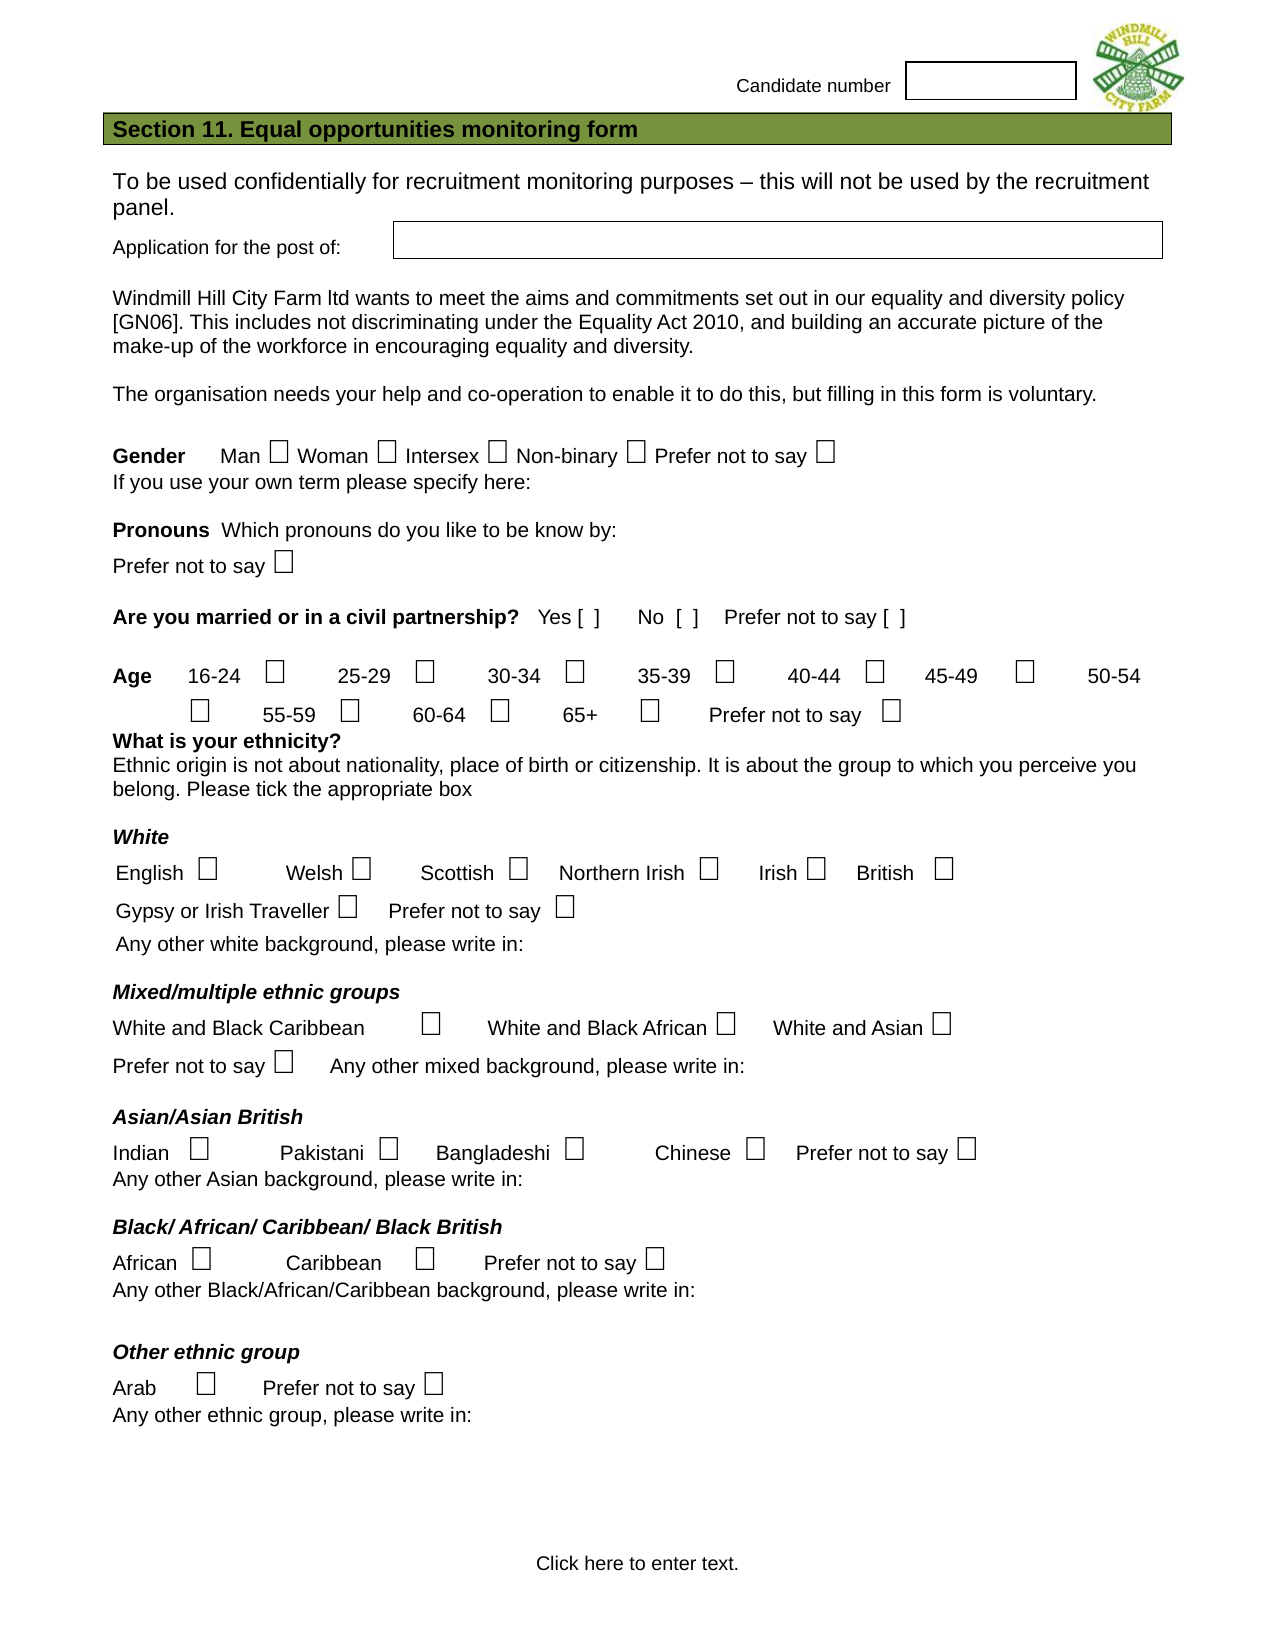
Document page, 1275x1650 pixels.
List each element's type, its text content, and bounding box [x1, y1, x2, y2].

text Prefer not to say  [112, 542, 1162, 581]
text Arab  Prefer not to say  [112, 1364, 1162, 1402]
text Any other white background, please write in: [112, 932, 1162, 956]
table_header Application for the post of: [113, 221, 393, 258]
text Any other Black/African/Caribbean background, please write in: [112, 1278, 1162, 1302]
text Ethnic origin is not about nationality, place of birth or citizenship. It is about the group to which you perceive you belong. Please tick the appropriate box [112, 753, 1162, 801]
text What is your ethnicity? [112, 729, 1162, 753]
text Prefer not to say  Any other mixed background, please write in: [112, 1042, 1162, 1081]
text Black/ African/ Caribbean/ Black British [112, 1215, 1162, 1239]
text Windmill Hill City Farm ltd wants to meet the aims and commitments set out in our equality and diversity policy [GN06]. This includes not discriminating under the Equality Act 2010, and building an accurate picture of the make-up of the workforce in encouraging equality and diversity. [112, 286, 1162, 357]
text Asian/Asian British [112, 1105, 1162, 1129]
text Gypsy or Irish Traveller  Prefer not to say  [112, 887, 1162, 926]
text African  Caribbean  Prefer not to say  [112, 1239, 1162, 1278]
text Mixed/multiple ethnic groups [112, 980, 1162, 1004]
text To be used confidentially for recruitment monitoring purposes – this will not be used by the recruitment panel. [112, 168, 1162, 221]
table_header [394, 222, 1162, 258]
text White [112, 825, 1162, 849]
text Other ethnic group [112, 1340, 1162, 1364]
subtitle Section 11. Equal opportunities monitoring form [104, 114, 1171, 144]
text If you use your own term please specify here: [112, 470, 1162, 494]
text White and Black Caribbean  White and Black African  White and Asian  [112, 1004, 1162, 1042]
text Age 16-24  25-29  30-34  35-39  40-44  45-49  50-54  55-59  60-64  65+  Prefer not to say  [112, 652, 1162, 729]
text Indian  Pakistani  Bangladeshi  Chinese  Prefer not to say  [112, 1129, 1162, 1167]
text English  Welsh  Scottish  Northern Irish  Irish  British  [112, 849, 1162, 887]
picture [1092, 23, 1185, 113]
text Any other ethnic group, please write in: [112, 1402, 1162, 1426]
text Are you married or in a civil partnership? Yes [ ] No [ ] Prefer not to say [ ] [112, 604, 1162, 628]
text Any other Asian background, please write in: [112, 1167, 1162, 1191]
text Pronouns Which pronouns do you like to be know by: [112, 518, 1162, 542]
text Gender Man  Woman  Intersex  Non-binary  Prefer not to say  [112, 432, 1162, 470]
text The organisation needs your help and co-operation to enable it to do this, but filling in this form is voluntary. [112, 381, 1162, 405]
